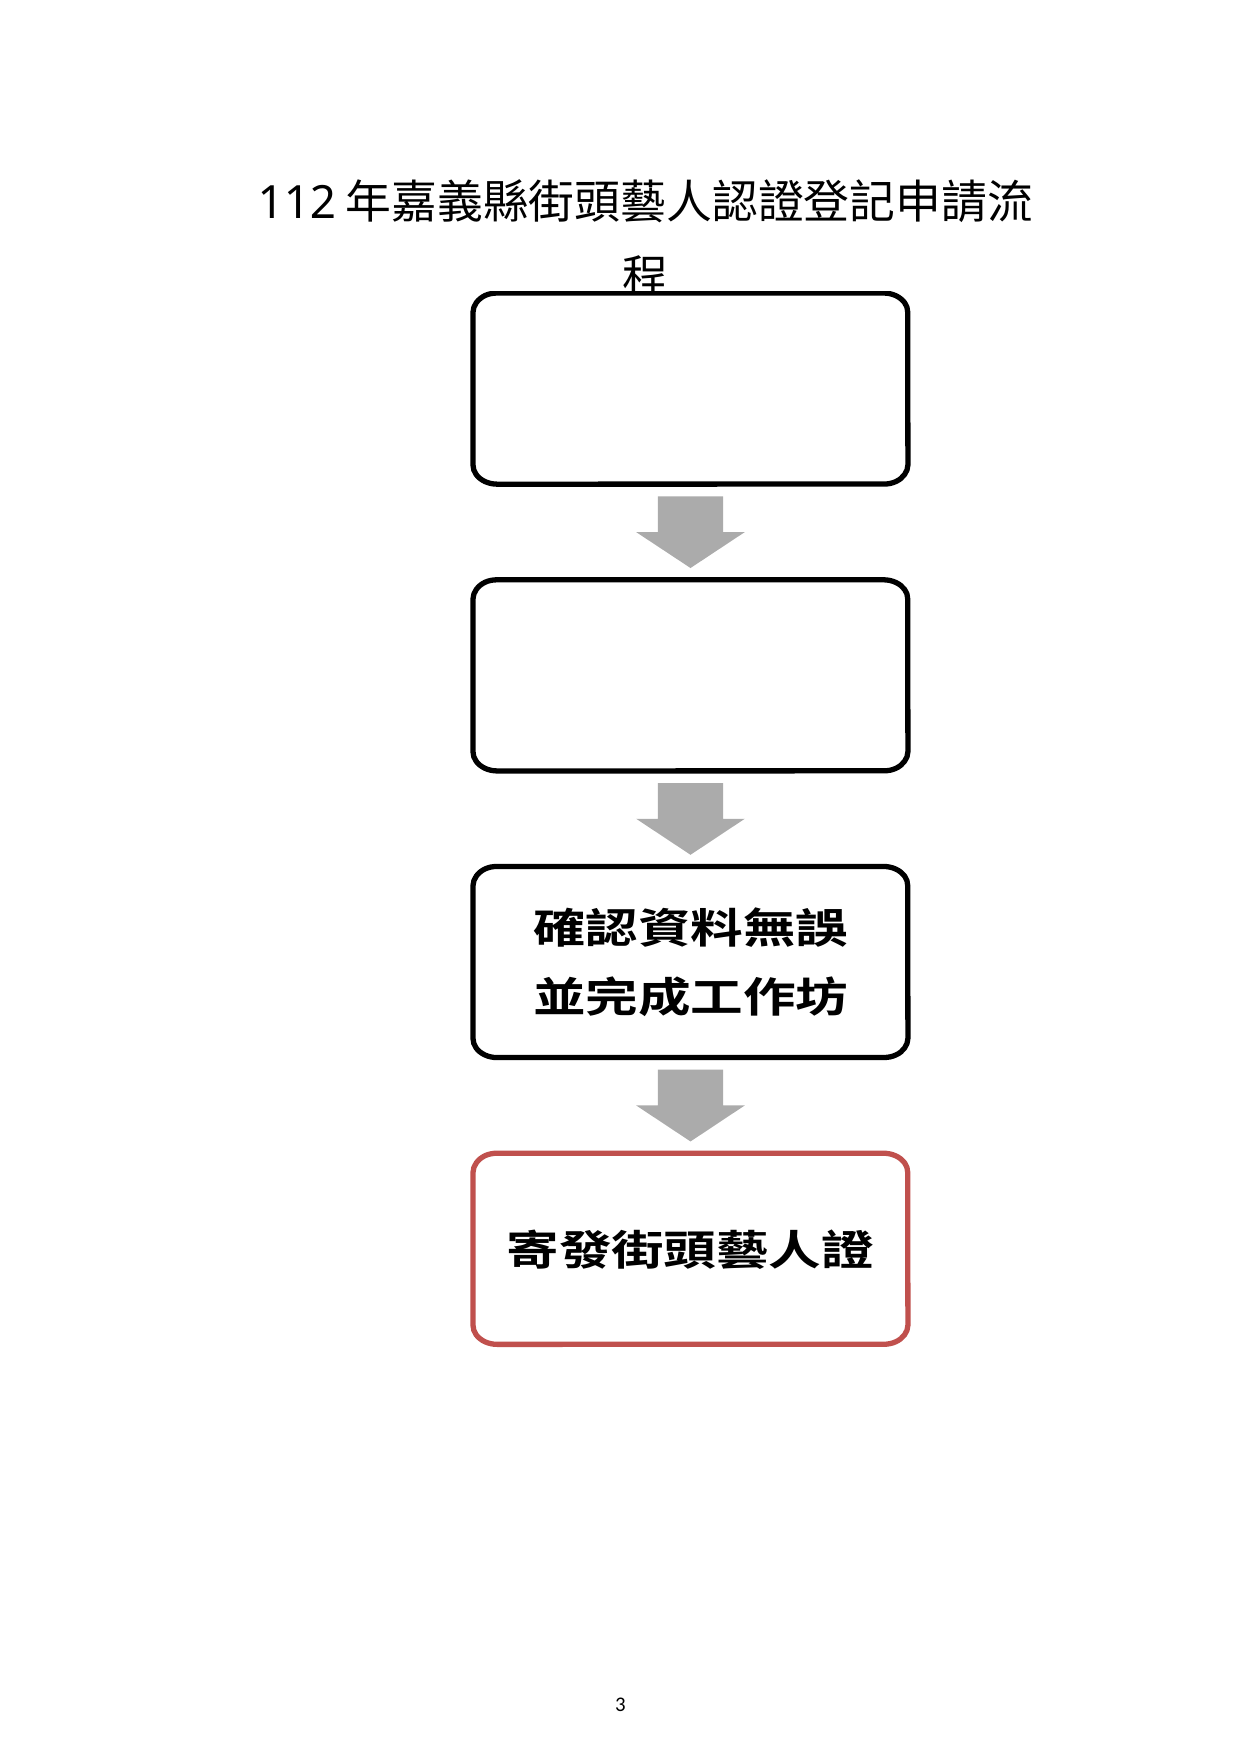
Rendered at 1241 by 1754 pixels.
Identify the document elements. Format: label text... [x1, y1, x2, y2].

title 112年嘉義縣街頭藝人認證登記申請流程 [237, 162, 1053, 312]
